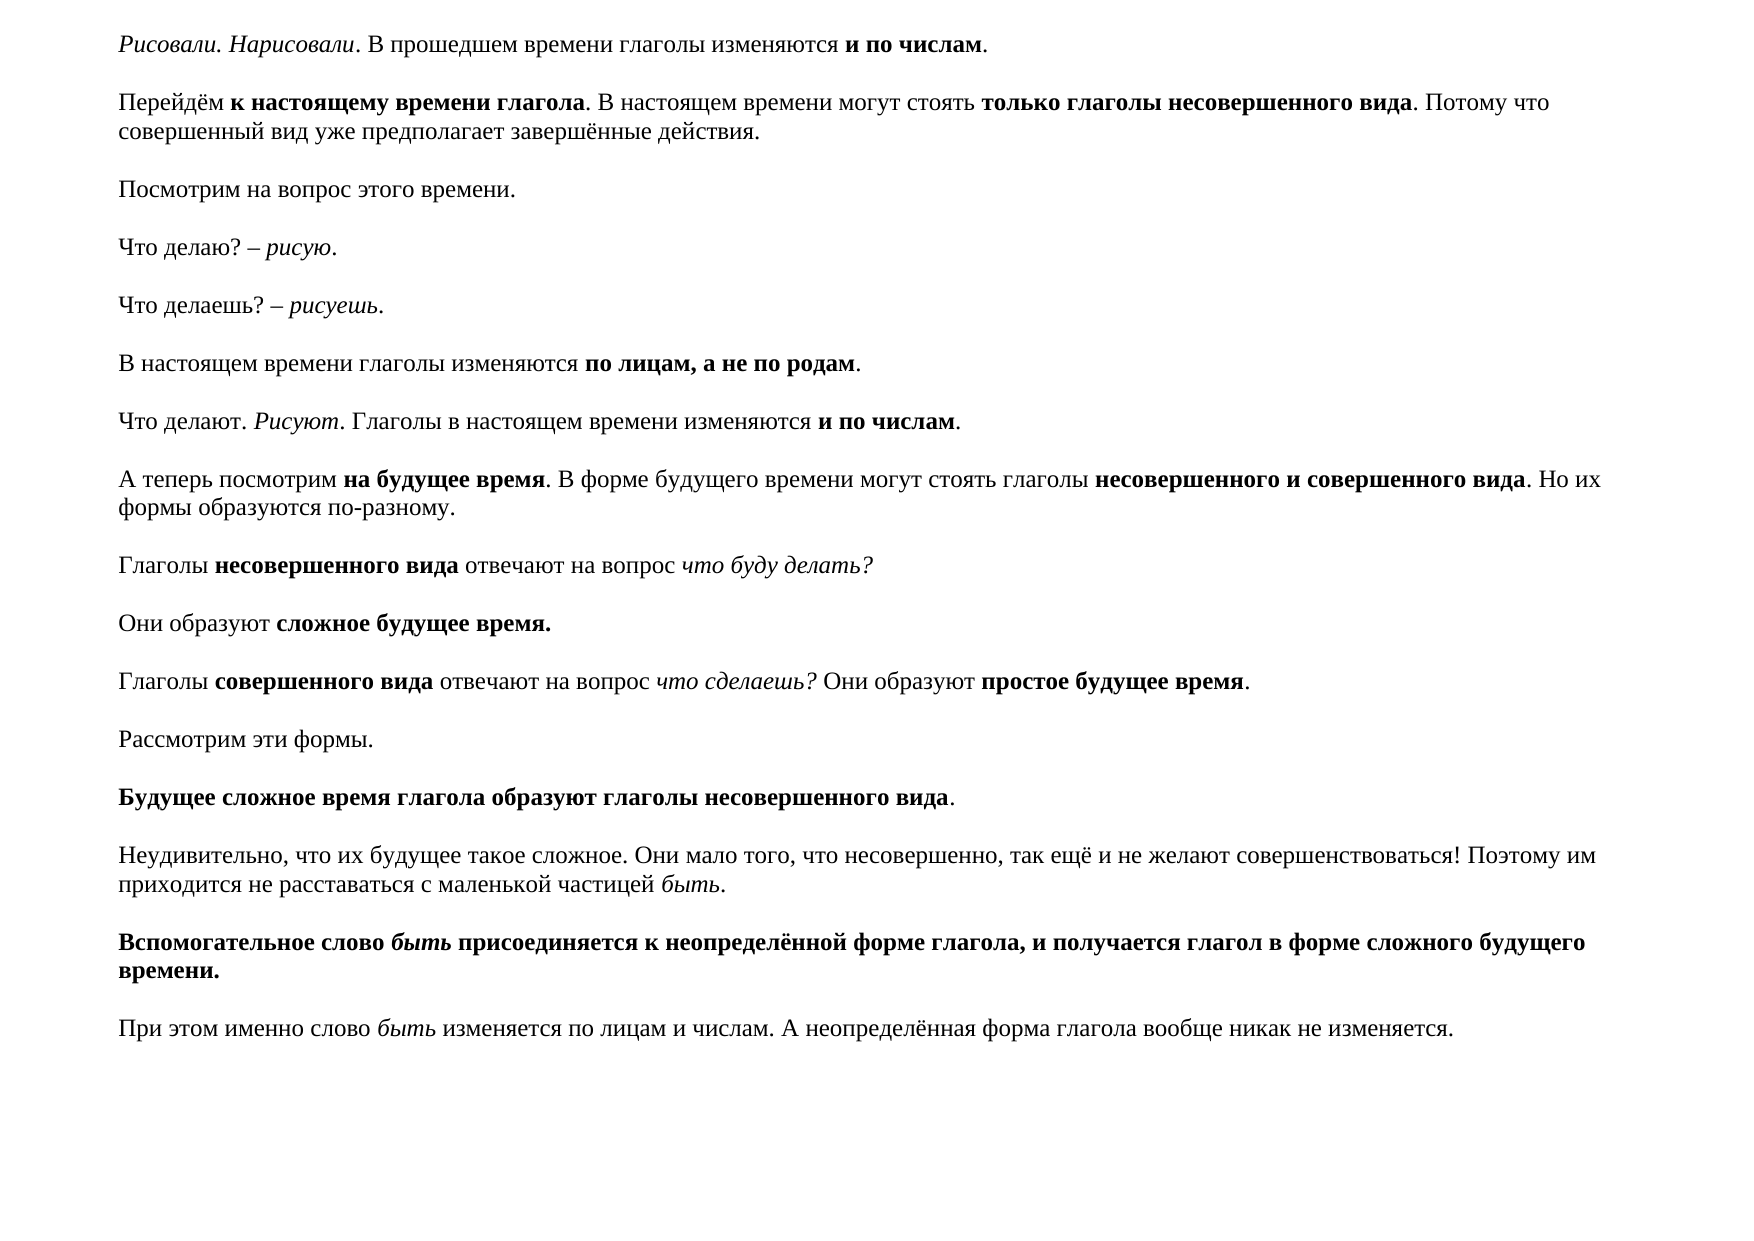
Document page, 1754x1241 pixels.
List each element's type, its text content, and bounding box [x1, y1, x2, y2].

text Вспомогательное слово быть присоединяется к неопределённой форме глагола, и получается глагол в форме сложного будущего времени. [118, 927, 1636, 984]
text В настоящем времени глаголы изменяются по лицам, а не по родам. [118, 348, 1636, 377]
text Глаголы совершенного вида отвечают на вопрос что сделаешь? Они образуют простое будущее время. [118, 666, 1636, 695]
text А теперь посмотрим на будущее время. В форме будущего времени могут стоять глаголы несовершенного и совершенного вида. Но их формы образуются по-разному. [118, 464, 1636, 521]
text Будущее сложное время глагола образуют глаголы несовершенного вида. [118, 782, 1636, 811]
text Неудивительно, что их будущее такое сложное. Они мало того, что несовершенно, так ещё и не желают совершенствоваться! Поэтому им приходится не расставаться с маленькой частицей быть. [118, 840, 1636, 897]
text Глаголы несовершенного вида отвечают на вопрос что буду делать? [118, 550, 1636, 579]
text Рассмотрим эти формы. [118, 724, 1636, 753]
text Посмотрим на вопрос этого времени. [118, 174, 1636, 203]
text Что делаешь? – рисуешь. [118, 290, 1636, 319]
text Рисовали. Нарисовали. В прошедшем времени глаголы изменяются и по числам. [118, 29, 1636, 58]
text Что делаю? – рисую. [118, 232, 1636, 261]
text Они образуют сложное будущее время. [118, 608, 1636, 637]
text Что делают. Рисуют. Глаголы в настоящем времени изменяются и по числам. [118, 406, 1636, 434]
text Перейдём к настоящему времени глагола. В настоящем времени могут стоять только глаголы несовершенного вида. Потому что совершенный вид уже предполагает завершённые действия. [118, 87, 1636, 145]
text При этом именно слово быть изменяется по лицам и числам. А неопределённая форма глагола вообще никак не изменяется. [118, 1013, 1636, 1042]
